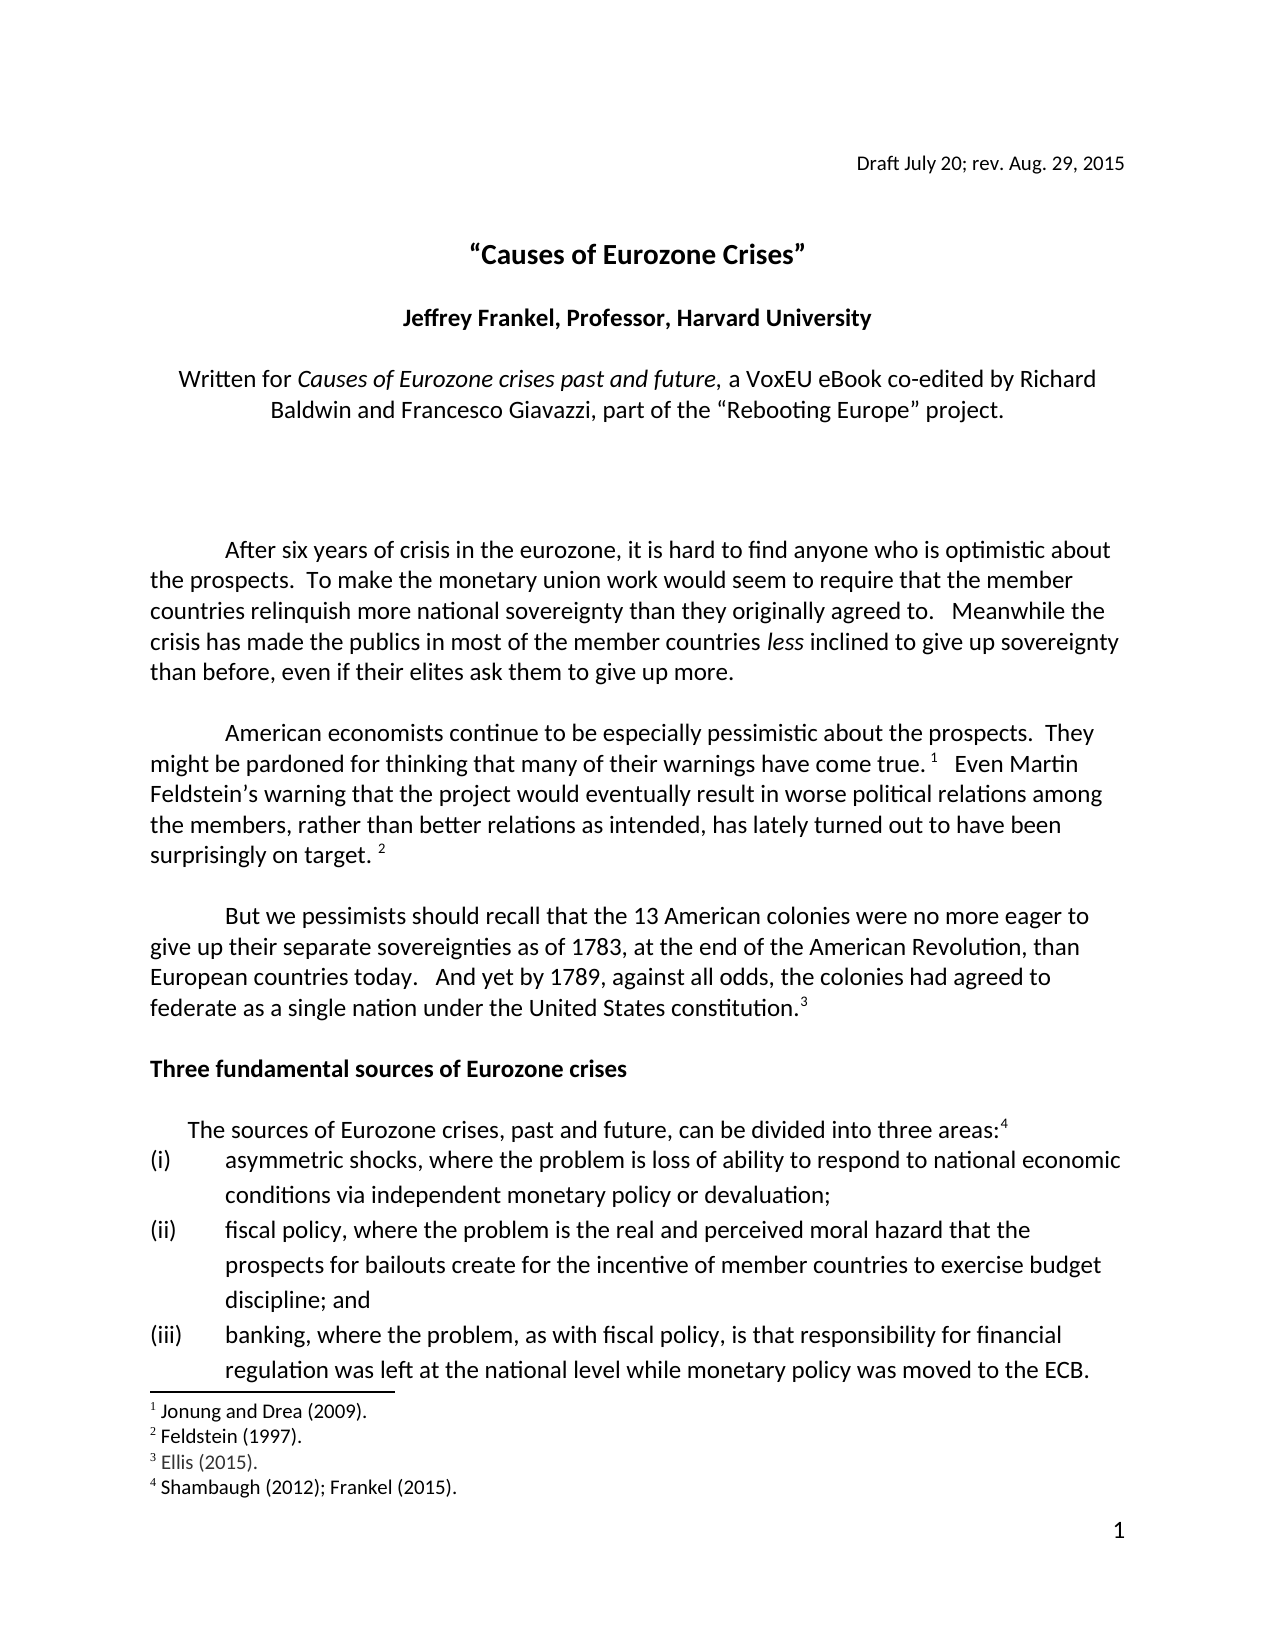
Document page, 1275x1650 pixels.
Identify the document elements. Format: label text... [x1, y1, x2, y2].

text American economists continue to be especially pessimistic about the prospects. They might be pardoned for thinking that many of their warnings have come true. Even Martin Feldstein’s warning that the project would eventually result in worse political relations among the members, rather than better relations as intended, has lately turned out to have been surprisingly on target. [150, 717, 1125, 870]
text Draft July 20; rev. Aug. 29, 2015 [150, 150, 1125, 175]
text “Causes of Eurozone Crises” [150, 236, 1125, 303]
text But we pessimists should recall that the 13 American colonies were no more eager to give up their separate sovereignties as of 1783, at the end of the American Revolution, than European countries today. And yet by 1789, against all odds, the colonies had agreed to federate as a single nation under the United States constitution. [150, 900, 1125, 1022]
text Three fundamental sources of Eurozone crises [150, 1053, 1125, 1083]
list banking, where the problem, as with fiscal policy, is that responsibility for financial regulation was left at the national level while monetary policy was moved to the ECB. [150, 1319, 1125, 1385]
text After six years of crisis in the eurozone, it is hard to find anyone who is optimistic about the prospects. To make the monetary union work would seem to require that the member countries relinquish more national sovereignty than they originally agreed to. Meanwhile the crisis has made the publics in most of the member countries less inclined to give up sovereignty than before, even if their elites ask them to give up more. [150, 534, 1125, 687]
text Jeffrey Frankel, Professor, Harvard University [150, 303, 1125, 333]
text Written for Causes of Eurozone crises past and future, a VoxEU eBook co-edited by Richard Baldwin and Francesco Giavazzi, part of the “Rebooting Europe” project. [150, 364, 1125, 425]
text The sources of Eurozone crises, past and future, can be divided into three areas: [150, 1114, 1125, 1144]
list asymmetric shocks, where the problem is loss of ability to respond to national economic conditions via independent monetary policy or devaluation; [150, 1144, 1125, 1210]
list fiscal policy, where the problem is the real and perceived moral hazard that the prospects for bailouts create for the incentive of member countries to exercise budget discipline; and [150, 1214, 1125, 1315]
